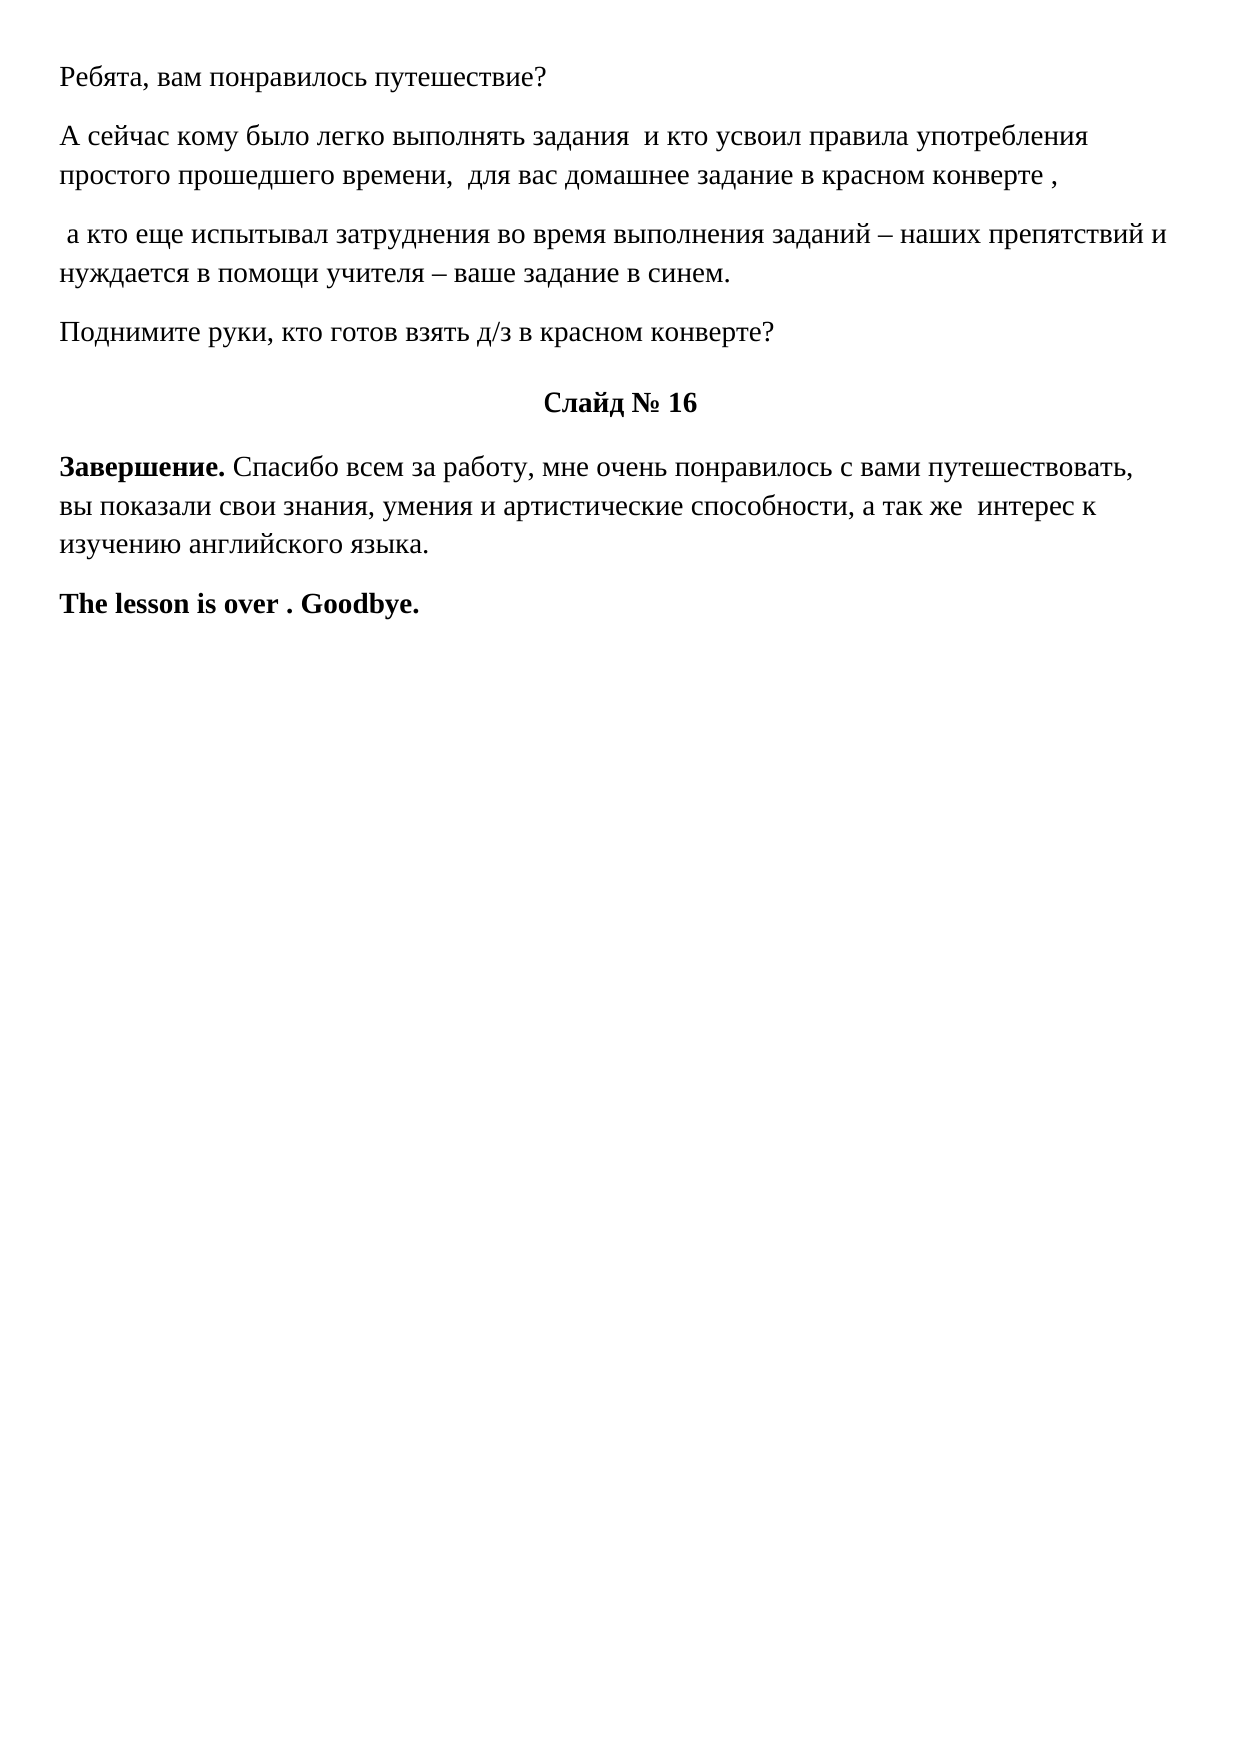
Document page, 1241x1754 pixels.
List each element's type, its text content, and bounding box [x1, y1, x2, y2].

text Поднимите руки, кто готов взять д/з в красном конверте? [59, 314, 1181, 348]
text А сейчас кому было легко выполнять задания и кто усвоил правила употребления простого прошедшего времени, для вас домашнее задание в красном конверте , [59, 118, 1181, 191]
text Ребята, вам понравилось путешествие? [59, 59, 1181, 93]
text слайд № 16 [59, 374, 1181, 422]
text а кто еще испытывал затруднения во время выполнения заданий – наших препятствий и нуждается в помощи учителя – ваше задание в синем. [59, 216, 1181, 288]
text Завершение. Спасибо всем за работу, мне очень понравилось с вами путешествовать, вы показали свои знания, умения и артистические способности, а так же интерес к изучению английского языка. [59, 449, 1181, 560]
text The lesson is over . Goodbye. [59, 586, 1181, 619]
